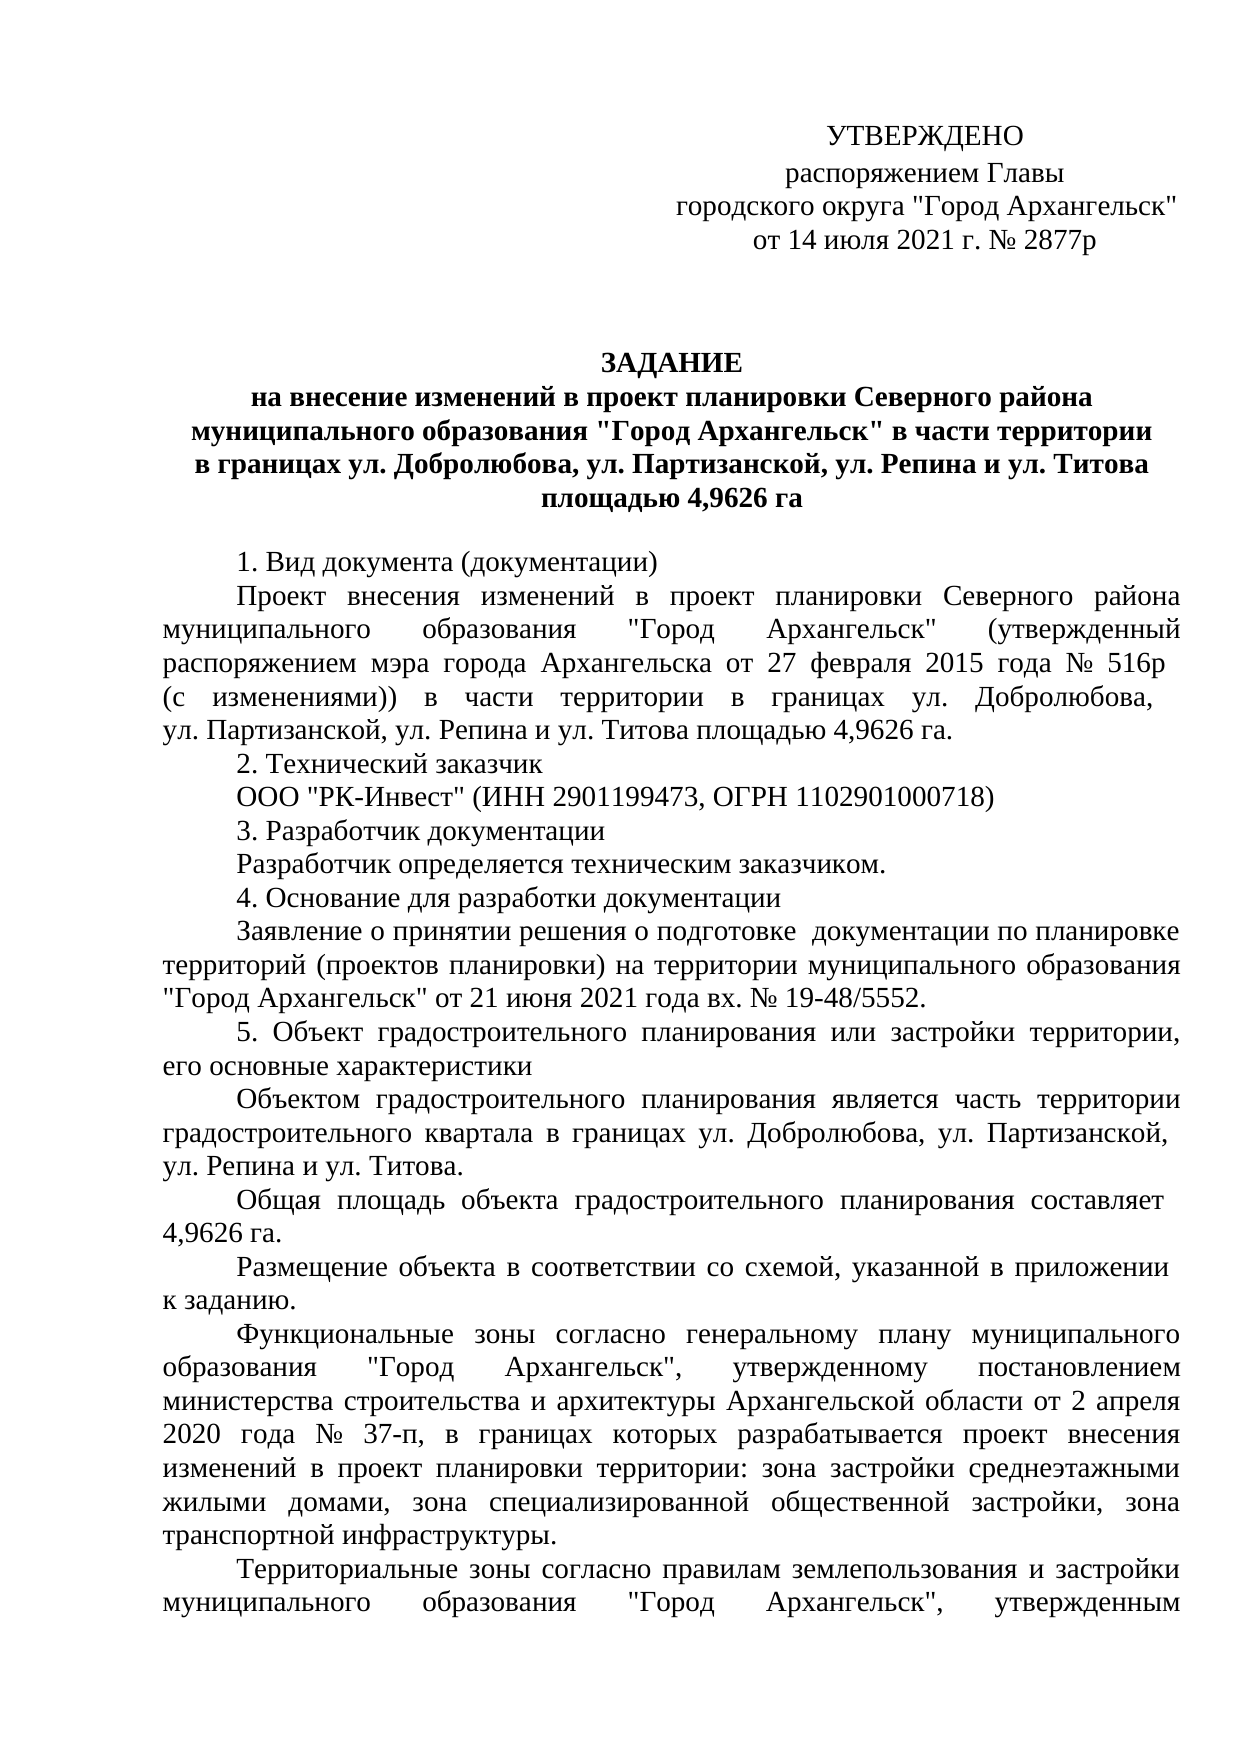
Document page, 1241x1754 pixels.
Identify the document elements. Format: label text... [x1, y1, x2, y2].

text 1. Вид документа (документации) [162, 544, 1181, 578]
text Размещение объекта в соответствии со схемой, указанной в приложении к заданию. [162, 1249, 1181, 1316]
text 2. Технический заказчик [162, 746, 1181, 779]
text 3. Разработчик документации [162, 813, 1181, 846]
text в границах ул. Добролюбова, ул. Партизанской, ул. Репина и ул. Титова площадью 4,9626 га [162, 446, 1181, 513]
table_header УТВЕРЖДЕНО [668, 118, 1181, 155]
text Разработчик определяется техническим заказчиком. [162, 846, 1181, 880]
text Заявление о принятии решения о подготовке документации по планировке территорий (проектов планировки) на территории муниципального образования "Город Архангельск" от 21 июня 2021 года вх. № 19-48/5552. [162, 913, 1181, 1014]
text Объектом градостроительного планирования является часть территории градостроительного квартала в границах ул. Добролюбова, ул. Партизанской, ул. Репина и ул. Титова. [162, 1081, 1181, 1182]
table_cell распоряжением Главы городского округа "Город Архангельск" от 14 июля 2021 г. № 2877р [668, 155, 1181, 283]
text Проект внесения изменений в проект планировки Северного района муниципального образования "Город Архангельск" (утвержденный распоряжением мэра города Архангельска от 27 февраля 2015 года № 516р (с изменениями)) в части территории в границах ул. Добролюбова, ул. Партизанской, ул. Репина и ул. Титова площадью 4,9626 га. [162, 578, 1181, 746]
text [162, 1551, 1181, 1618]
text ООО "РК-Инвест" (ИНН 2901199473, ОГРН 1102901000718) [162, 779, 1181, 813]
text Общая площадь объекта градостроительного планирования составляет 4,9626 га. [162, 1182, 1181, 1249]
text 5. Объект градостроительного планирования или застройки территории, его основные характеристики [162, 1014, 1181, 1081]
text ЗАДАНИЕ [162, 346, 1181, 379]
text 4. Основание для разработки документации [162, 880, 1181, 913]
text на внесение изменений в проект планировки Северного района муниципального образования "Город Архангельск" в части территории [162, 379, 1181, 446]
text Функциональные зоны согласно генеральному плану муниципального образования "Город Архангельск", утвержденному постановлением министерства строительства и архитектуры Архангельской области от 2 апреля 2020 года № 37-п, в границах которых разрабатывается проект внесения изменений в проект планировки территории: зона застройки среднеэтажными жилыми домами, зона специализированной общественной застройки, зона транспортной инфраструктуры. [162, 1316, 1181, 1551]
